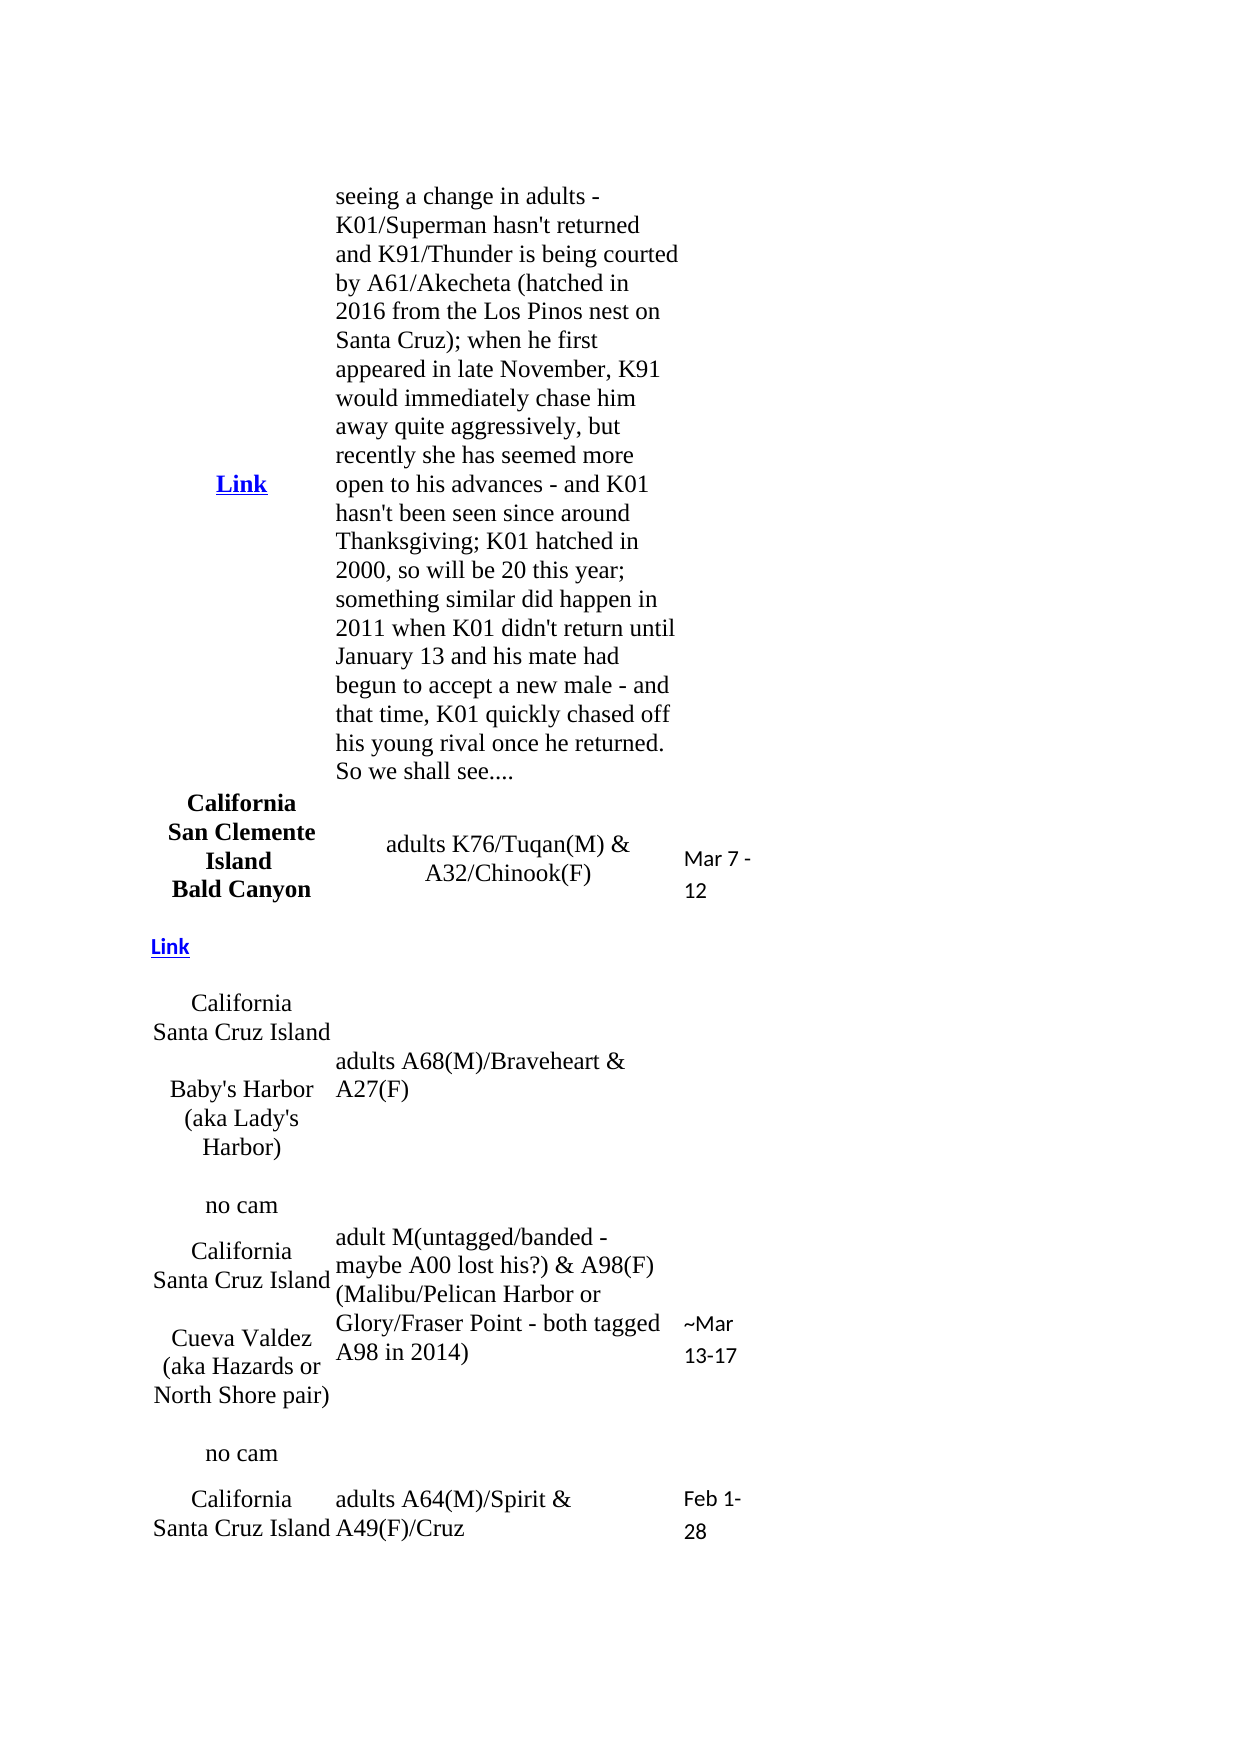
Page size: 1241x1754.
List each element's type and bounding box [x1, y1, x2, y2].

table_header [146, 148, 1100, 1605]
